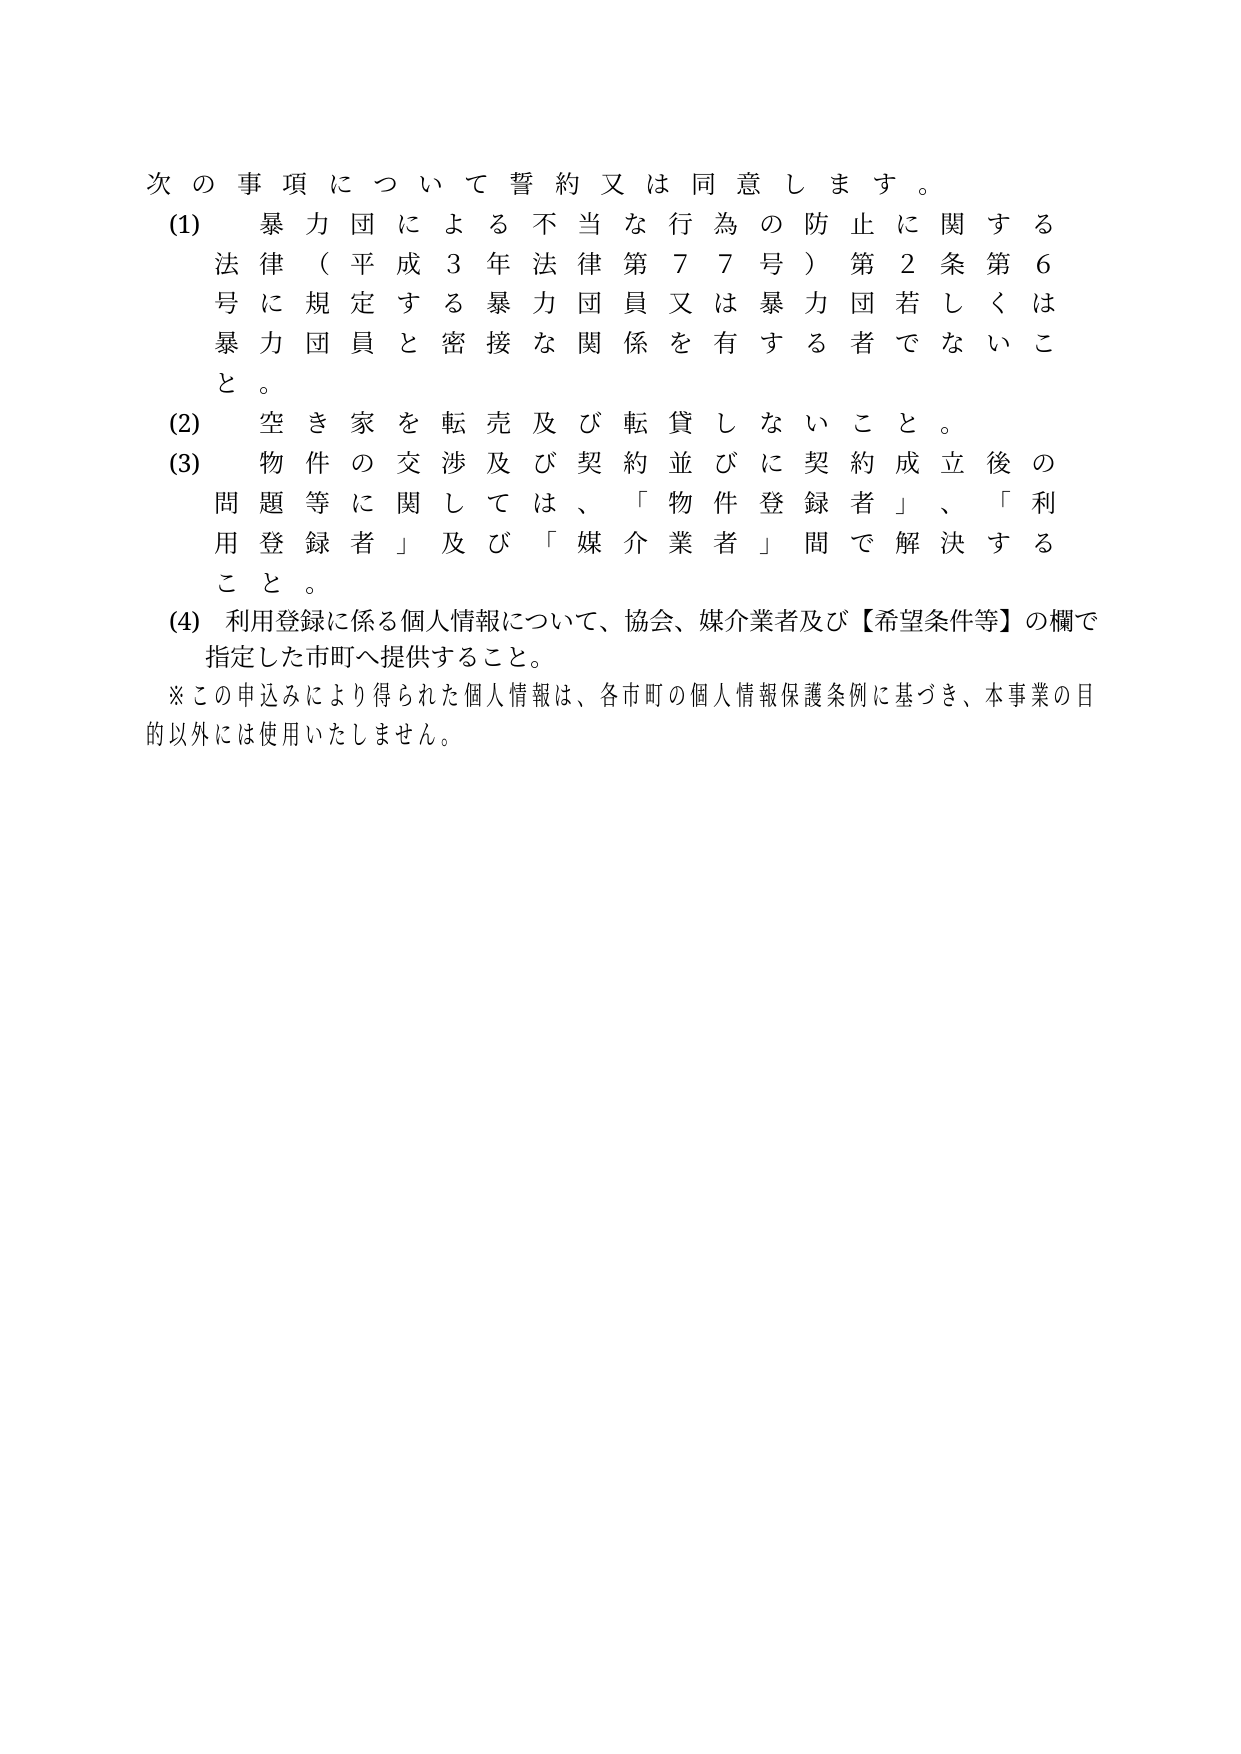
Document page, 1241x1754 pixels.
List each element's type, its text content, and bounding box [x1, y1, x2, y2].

text (4) 利用登録に係る個人情報について、協会、媒介業者及び【希望条件等】の欄で指定した市町へ提供すること。 [169, 601, 1100, 673]
text (3) 物件の交渉及び契約並びに契約成立後の問題等に関しては、「物件登録者」、「利用登録者」及び「媒介業者」間で解決すること。 [169, 442, 1100, 601]
text (2) 空き家を転売及び転貸しないこと。 [169, 402, 1100, 442]
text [146, 162, 1100, 202]
text (1) 暴力団による不当な行為の防止に関する法律（平成３年法律第７７号）第２条第６号に規定する暴力団員又は暴力団若しくは暴力団員と密接な関係を有する者でないこと。 [169, 202, 1100, 402]
text ※この申込みにより得られた個人情報は、各市町の個人情報保護条例に基づき、本事業の目的以外には使用いたしません。 [146, 673, 1100, 753]
